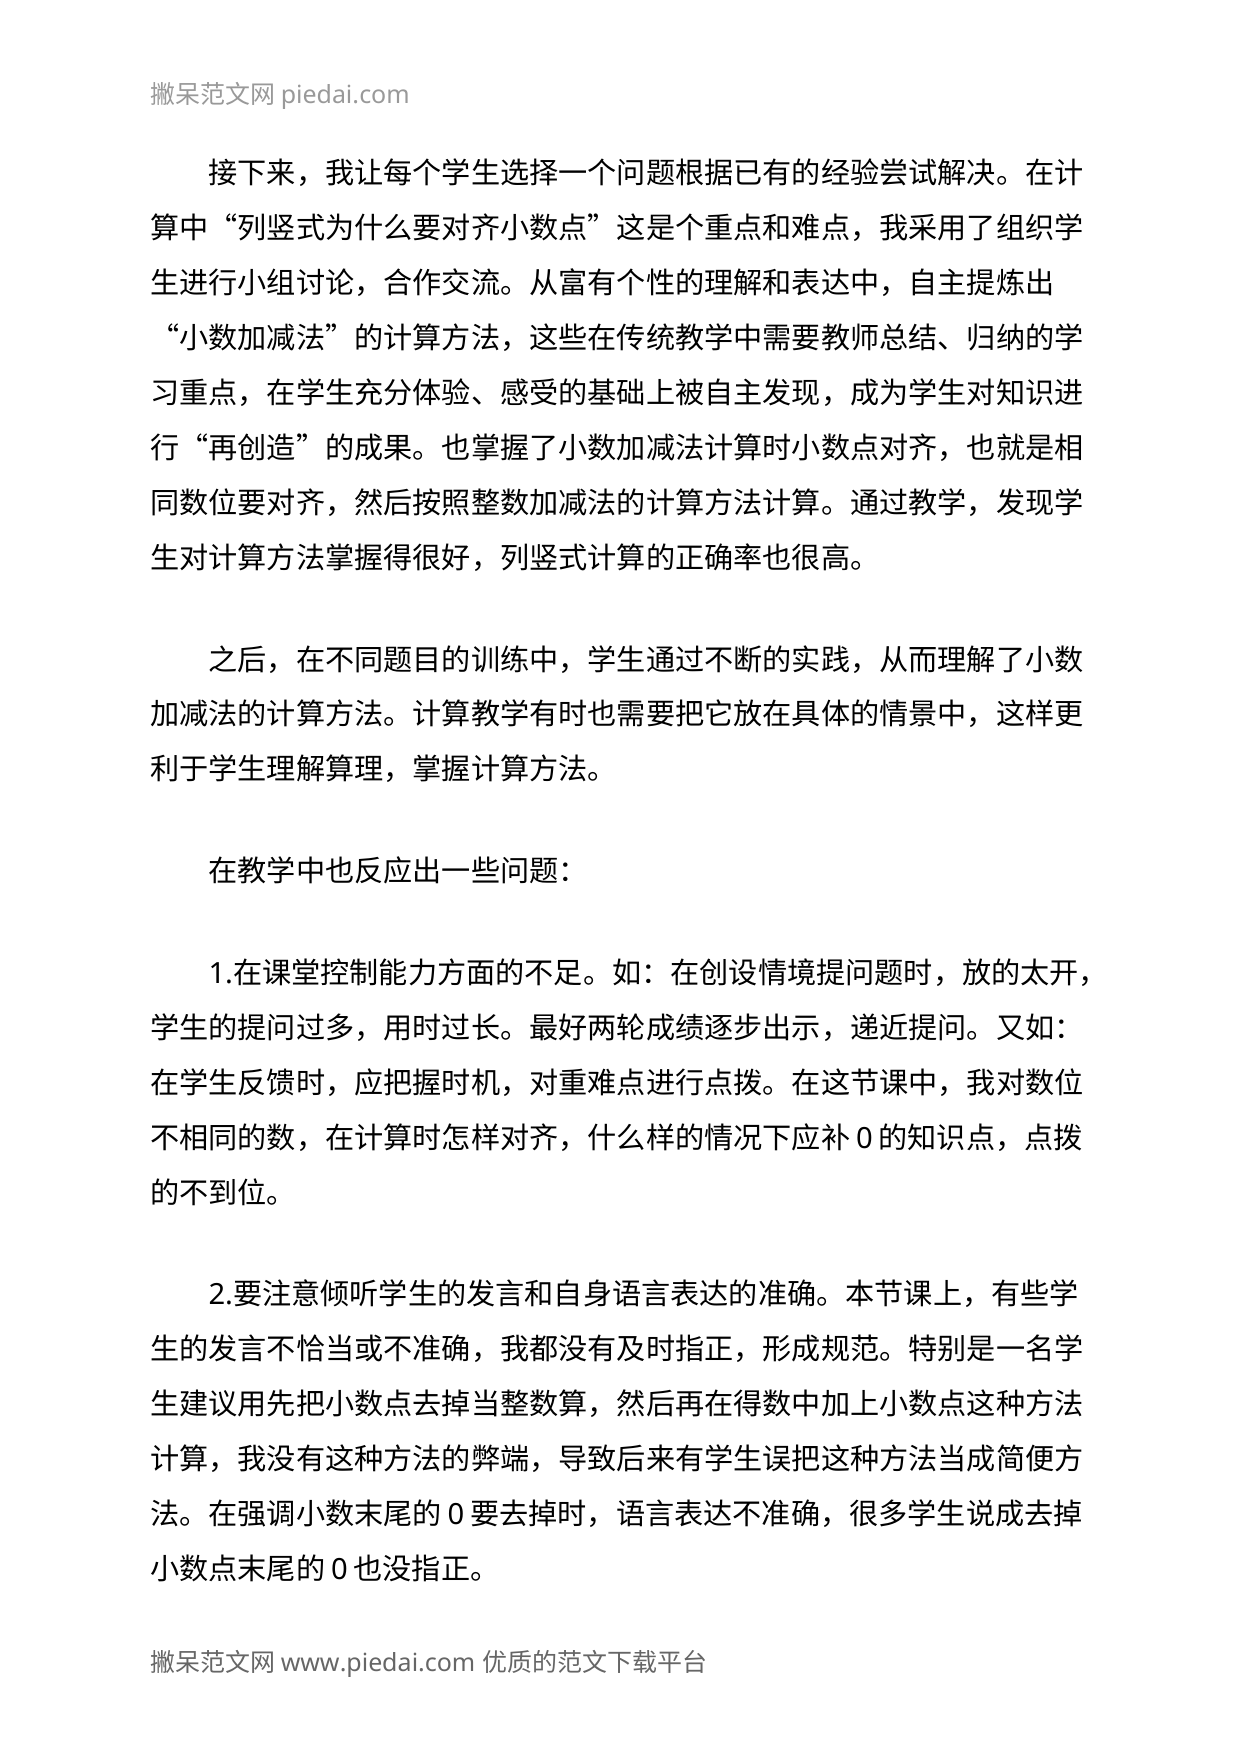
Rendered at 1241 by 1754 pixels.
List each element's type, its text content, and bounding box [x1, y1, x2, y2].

text 之后，在不同题目的训练中，学生通过不断的实践，从而理解了小数加减法的计算方法。计算教学有时也需要把它放在具体的情景中，这样更利于学生理解算理，掌握计算方法。 [150, 636, 1090, 788]
text 1.在课堂控制能力方面的不足。如：在创设情境提问题时，放的太开，学生的提问过多，用时过长。最好两轮成绩逐步出示，递近提问。又如：在学生反馈时，应把握时机，对重难点进行点拨。在这节课中，我对数位不相同的数，在计算时怎样对齐，什么样的情况下应补0的知识点，点拨的不到位。 [150, 949, 1090, 1211]
text 接下来，我让每个学生选择一个问题根据已有的经验尝试解决。在计算中“列竖式为什么要对齐小数点”这是个重点和难点，我采用了组织学生进行小组讨论，合作交流。从富有个性的理解和表达中，自主提炼出“小数加减法”的计算方法，这些在传统教学中需要教师总结、归纳的学习重点，在学生充分体验、感受的基础上被自主发现，成为学生对知识进行“再创造”的成果。也掌握了小数加减法计算时小数点对齐，也就是相同数位要对齐，然后按照整数加减法的计算方法计算。通过教学，发现学生对计算方法掌握得很好，列竖式计算的正确率也很高。 [150, 150, 1090, 577]
text 在教学中也反应出一些问题： [150, 848, 1090, 890]
text 2.要注意倾听学生的发言和自身语言表达的准确。本节课上，有些学生的发言不恰当或不准确，我都没有及时指正，形成规范。特别是一名学生建议用先把小数点去掉当整数算，然后再在得数中加上小数点这种方法计算，我没有这种方法的弊端，导致后来有学生误把这种方法当成简便方法。在强调小数末尾的0要去掉时，语言表达不准确，很多学生说成去掉小数点末尾的0也没指正。 [150, 1271, 1090, 1588]
